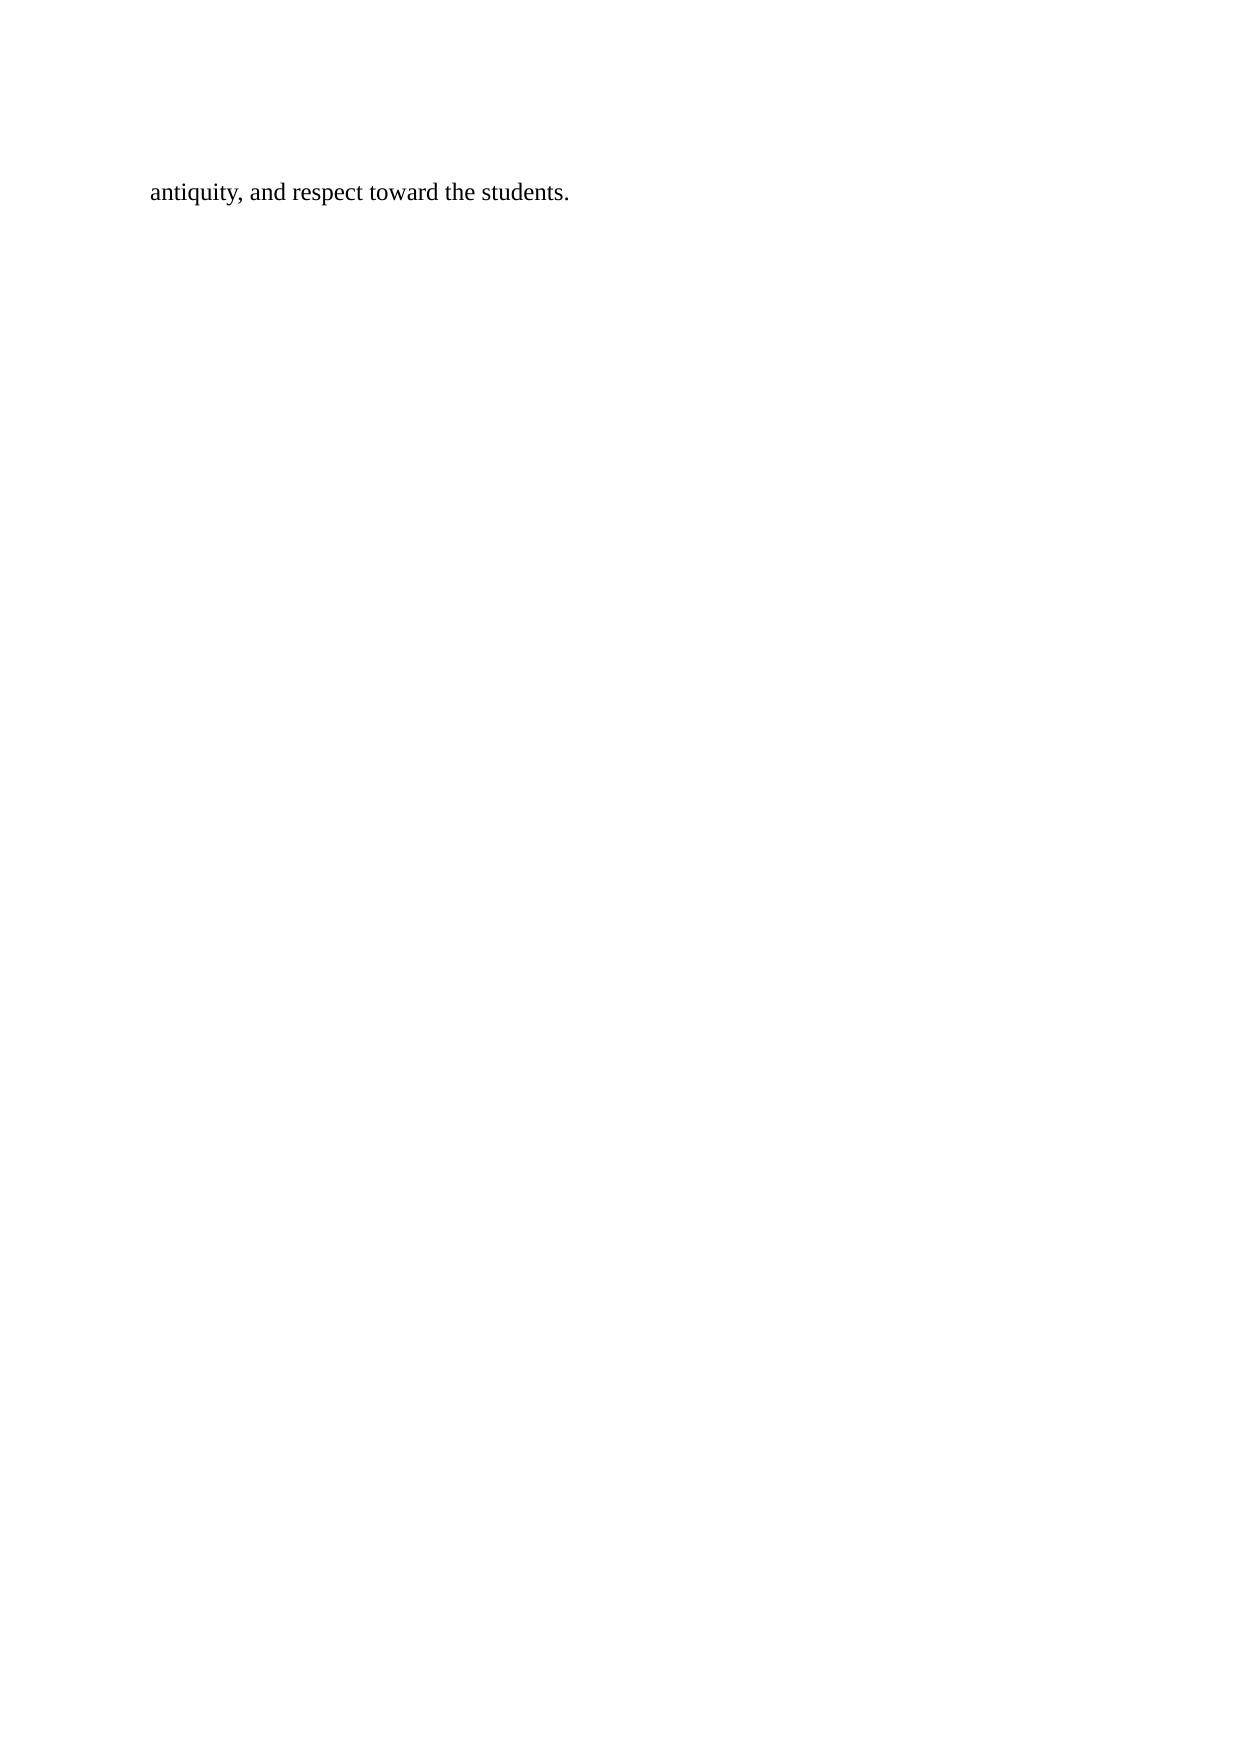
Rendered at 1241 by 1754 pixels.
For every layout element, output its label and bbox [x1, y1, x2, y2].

text [150, 177, 1090, 206]
